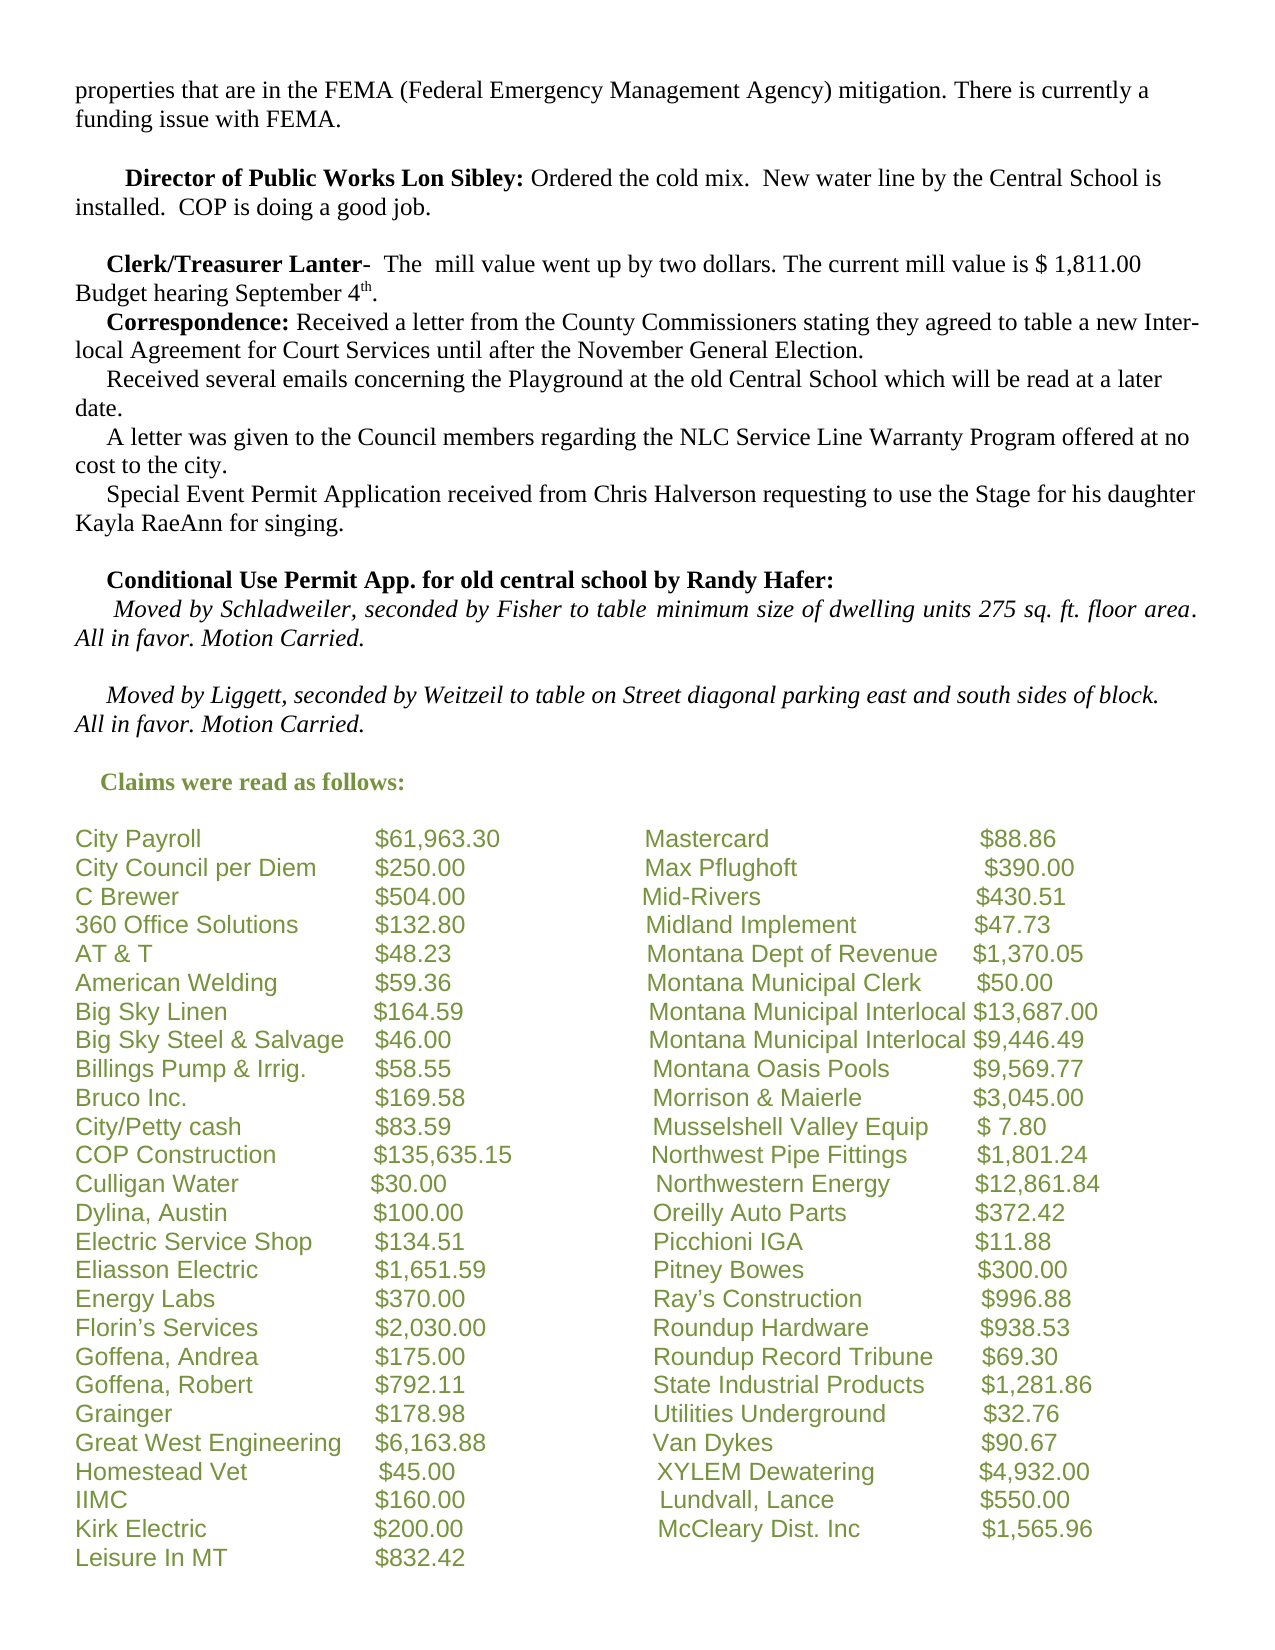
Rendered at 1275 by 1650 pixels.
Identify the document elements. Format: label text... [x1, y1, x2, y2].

text A letter was given to the Council members regarding the NLC Service Line Warranty Program offered at no cost to the city. [75, 422, 1200, 479]
text Grainger $178.98 Utilities Underground $32.76 [75, 1399, 1237, 1428]
text Director of Public Works Lon Sibley: Ordered the cold mix. New water line by the Central School is installed. COP is doing a good job. [75, 163, 1200, 221]
text Dylina, Austin $100.00 Oreilly Auto Parts $372.42 [66, 1198, 1237, 1227]
text Leisure In MT $832.42 [75, 1543, 1219, 1572]
text Moved by Schladweiler, seconded by Fisher to table minimum size of dwelling units 275 sq. ft. floor area. All in favor. Motion Carried. [75, 594, 1200, 652]
text American Welding $59.36 Montana Municipal Clerk $50.00 [75, 968, 1237, 997]
text Goffena, Andrea $175.00 Roundup Record Tribune $69.30 [75, 1342, 1237, 1371]
text COP Construction $135,635.15 Northwest Pipe Fittings $1,801.24 [75, 1141, 1237, 1169]
text C Brewer $504.00 Mid-Rivers $430.51 [75, 882, 1275, 911]
text Correspondence: Received a letter from the County Commissioners stating they agreed to table a new Inter-local Agreement for Court Services until after the November General Election. [75, 307, 1200, 364]
text Great West Engineering $6,163.88 Van Dykes $90.67 [75, 1428, 1237, 1457]
text Bruco Inc. $169.58 Morrison & Maierle $3,045.00 [75, 1083, 1237, 1112]
text Conditional Use Permit App. for old central school by Randy Hafer: [75, 566, 1200, 594]
text Claims were read as follows: [75, 767, 1200, 796]
text Moved by Liggett, seconded by Weitzeil to table on Street diagonal parking east and south sides of block. [75, 681, 1200, 709]
text Billings Pump & Irrig. $58.55 Montana Oasis Pools $9,569.77 [75, 1054, 1237, 1083]
text Energy Labs $370.00 Ray’s Construction $996.88 [66, 1284, 1237, 1313]
text Culligan Water $30.00 Northwestern Energy $12,861.84 [66, 1169, 1237, 1198]
text Florin’s Services $2,030.00 Roundup Hardware $938.53 [75, 1313, 1237, 1342]
text AT & T $48.23 Montana Dept of Revenue $1,370.05 [75, 939, 1237, 968]
text Kirk Electric $200.00 McCleary Dist. Inc $1,565.96 [75, 1514, 1219, 1543]
text Special Event Permit Application received from Chris Halverson requesting to use the Stage for his daughter Kayla RaeAnn for singing. [75, 479, 1200, 537]
text Eliasson Electric $1,651.59 Pitney Bowes $300.00 [66, 1256, 1237, 1284]
text All in favor. Motion Carried. [75, 709, 1200, 738]
text Big Sky Steel & Salvage $46.00 Montana Municipal Interlocal $9,446.49 [75, 1026, 1237, 1054]
text Goffena, Robert $792.11 State Industrial Products $1,281.86 [75, 1371, 1237, 1399]
text Homestead Vet $45.00 XYLEM Dewatering $4,932.00 [75, 1457, 1237, 1486]
text Big Sky Linen $164.59 Montana Municipal Interlocal $13,687.00 [75, 997, 1237, 1026]
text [75, 75, 1200, 132]
text IIMC $160.00 Lundvall, Lance $550.00 [75, 1486, 1219, 1514]
text City Council per Diem $250.00 Max Pflughoft $390.00 [75, 853, 1275, 882]
text 360 Office Solutions $132.80 Midland Implement $47.73 [75, 911, 1200, 939]
text Received several emails concerning the Playground at the old Central School which will be read at a later date. [75, 364, 1200, 422]
text City/Petty cash $83.59 Musselshell Valley Equip $ 7.80 [75, 1112, 1237, 1141]
text Electric Service Shop $134.51 Picchioni IGA $11.88 [66, 1227, 1237, 1256]
text Clerk/Treasurer Lanter- The mill value went up by two dollars. The current mill value is $ 1,811.00 Budget hearing September 4th. [75, 249, 1200, 307]
text City Payroll $61,963.30 Mastercard $88.86 [75, 824, 1200, 853]
